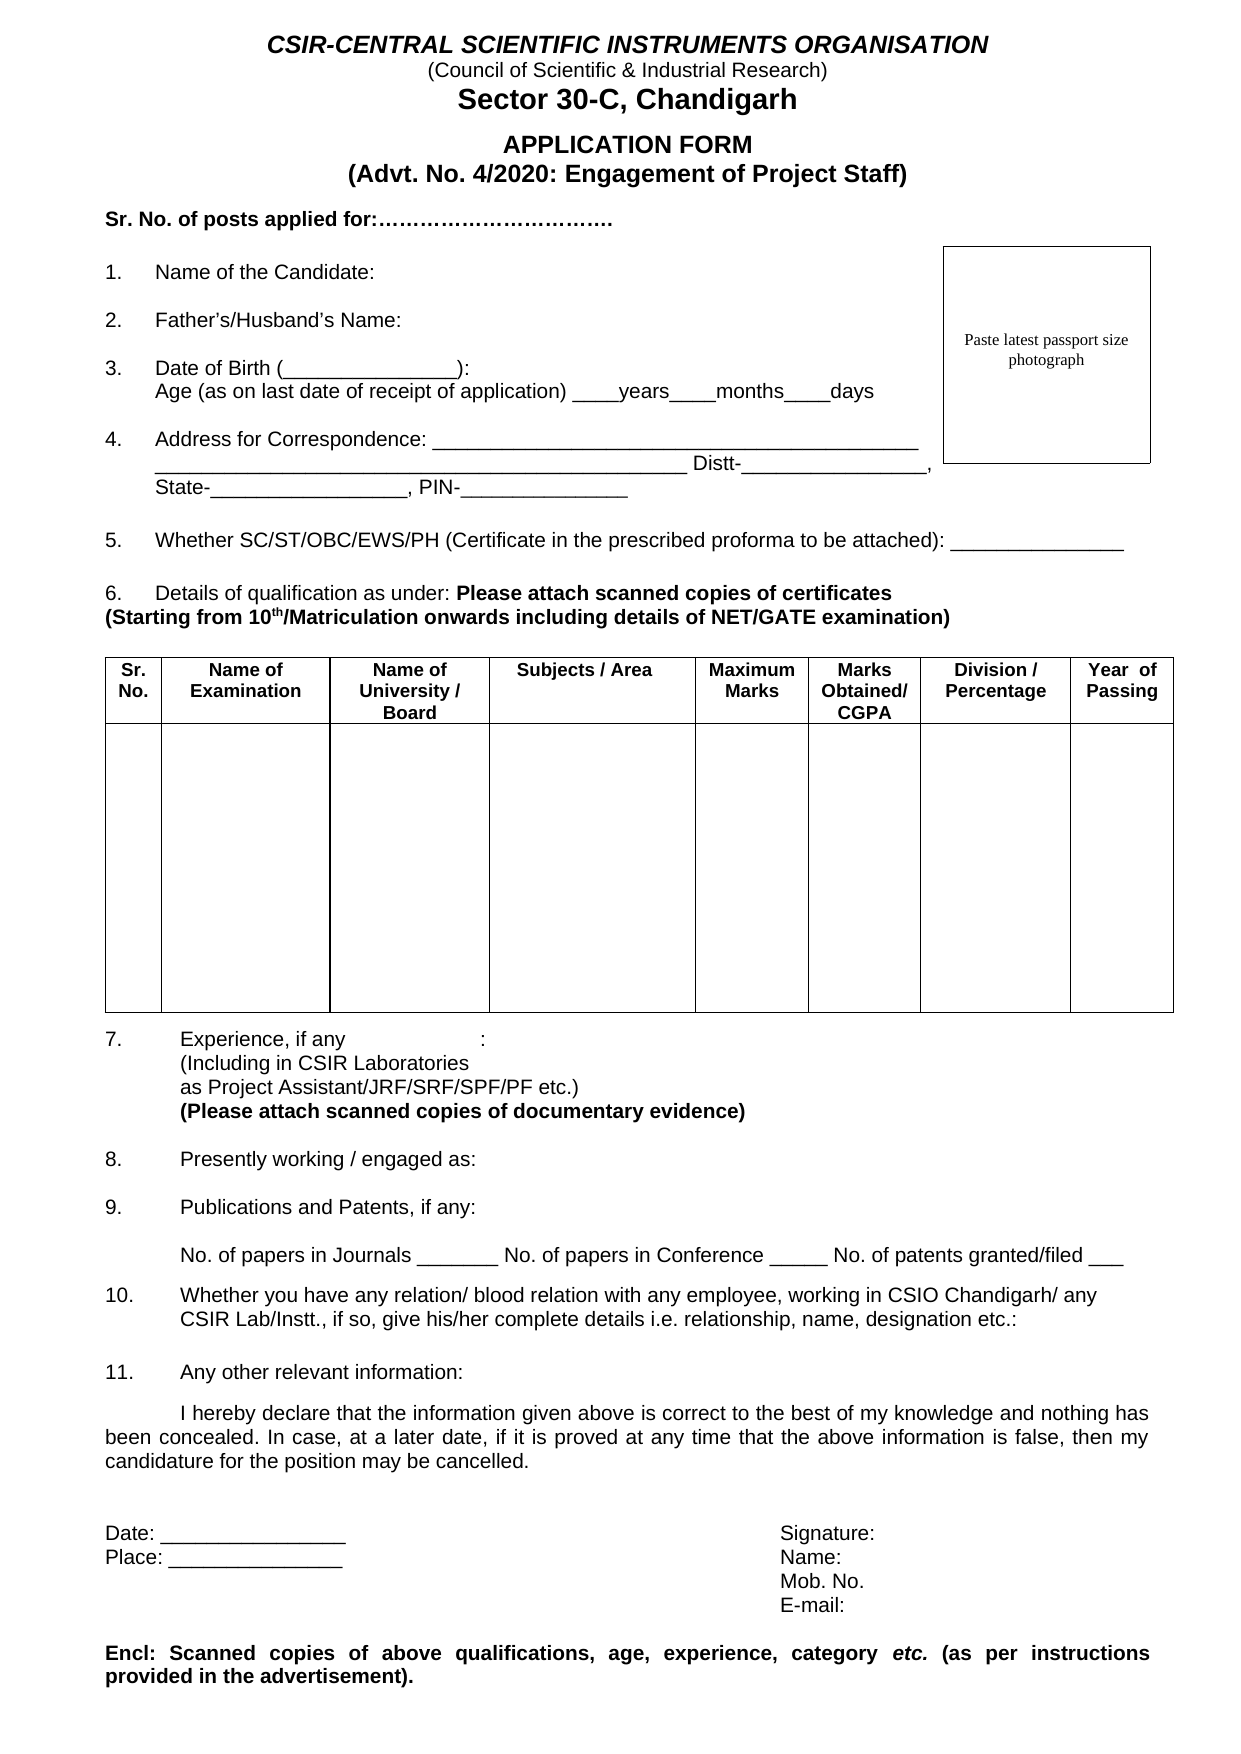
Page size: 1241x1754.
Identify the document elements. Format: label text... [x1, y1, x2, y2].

table_header Maximum Marks [696, 658, 808, 723]
table_cell [162, 724, 329, 1012]
text as Project Assistant/JRF/SRF/SPF/PF etc.) [105, 1075, 1150, 1099]
text 8. Presently working / engaged as: [105, 1147, 1150, 1171]
table_cell [106, 724, 161, 1012]
text 5. Whether SC/ST/OBC/EWS/PH (Certificate in the prescribed proforma to be attached): _______________ [105, 528, 1150, 552]
table_cell [696, 724, 808, 1012]
text 4. Address for Correspondence: __________________________________________ [105, 427, 942, 451]
text No. of papers in Journals _______ No. of papers in Conference _____ No. of patents granted/filed ___ [105, 1243, 1150, 1267]
text ______________________________________________ Distt-________________, [105, 451, 1150, 475]
text E-mail: [105, 1592, 1150, 1616]
text (Council of Scientific & Industrial Research) [105, 58, 1150, 82]
text 2. Father’s/Husband’s Name: [105, 307, 942, 331]
text Sr. No. of posts applied for:……………………………. [105, 207, 1150, 231]
table_header Sr. No. [106, 658, 161, 723]
table_header Marks Obtained/ CGPA [809, 658, 920, 723]
text (Advt. No. 4/2020: Engagement of Project Staff) [105, 159, 1150, 188]
text Mob. No. [105, 1568, 1150, 1592]
text State-_________________, PIN-________________ [105, 475, 1150, 499]
table_cell [809, 724, 920, 1012]
text 11. Any other relevant information: [105, 1360, 1150, 1384]
text I hereby declare that the information given above is correct to the best of my knowledge and nothing has been concealed. In case, at a later date, if it is proved at any time that the above information is false, then my candidature for the position may be cancelled. [105, 1401, 1150, 1473]
table_header Year of Passing [1071, 658, 1173, 723]
text Age (as on last date of receipt of application) ____years____months____days [105, 379, 942, 403]
table_header Name of University / Board [331, 658, 489, 723]
table_cell [490, 724, 695, 1012]
text APPLICATION FORM [105, 130, 1150, 159]
text 10. Whether you have any relation/ blood relation with any employee, working in CSIO Chandigarh/ any CSIR Lab/Instt., if so, give his/her complete details i.e. relationship, name, designation etc.: [105, 1283, 1150, 1331]
text 7. Experience, if any : [105, 1027, 1150, 1051]
text 9. Publications and Patents, if any: [105, 1195, 1150, 1219]
table_cell [331, 724, 489, 1012]
text Date: ________________ Signature: [105, 1521, 1150, 1544]
text Encl: Scanned copies of above qualifications, age, experience, category etc. (as per instructions provided in the advertisement). [105, 1640, 1150, 1688]
subtitle Sector 30-C, Chandigarh [105, 82, 1150, 116]
table_header Name of Examination [162, 658, 329, 723]
text 6. Details of qualification as under: Please attach scanned copies of certificates [105, 581, 1150, 604]
text (Including in CSIR Laboratories [105, 1051, 1150, 1075]
table_cell [921, 724, 1070, 1012]
text Place: _______________ Name: [105, 1544, 1150, 1568]
text (Starting from 10th/Matriculation onwards including details of NET/GATE examination) [105, 604, 1150, 628]
table_header Division / Percentage [921, 658, 1070, 723]
text (Please attach scanned copies of documentary evidence) [105, 1099, 1150, 1123]
text 1. Name of the Candidate: [105, 259, 942, 283]
subtitle CSIR-CENTRAL SCIENTIFIC INSTRUMENTS ORGANISATION [105, 29, 1150, 58]
text 3. Date of Birth (_______________): [105, 355, 942, 379]
table_header Subjects / Area [490, 658, 695, 723]
table_cell [1071, 724, 1173, 1012]
